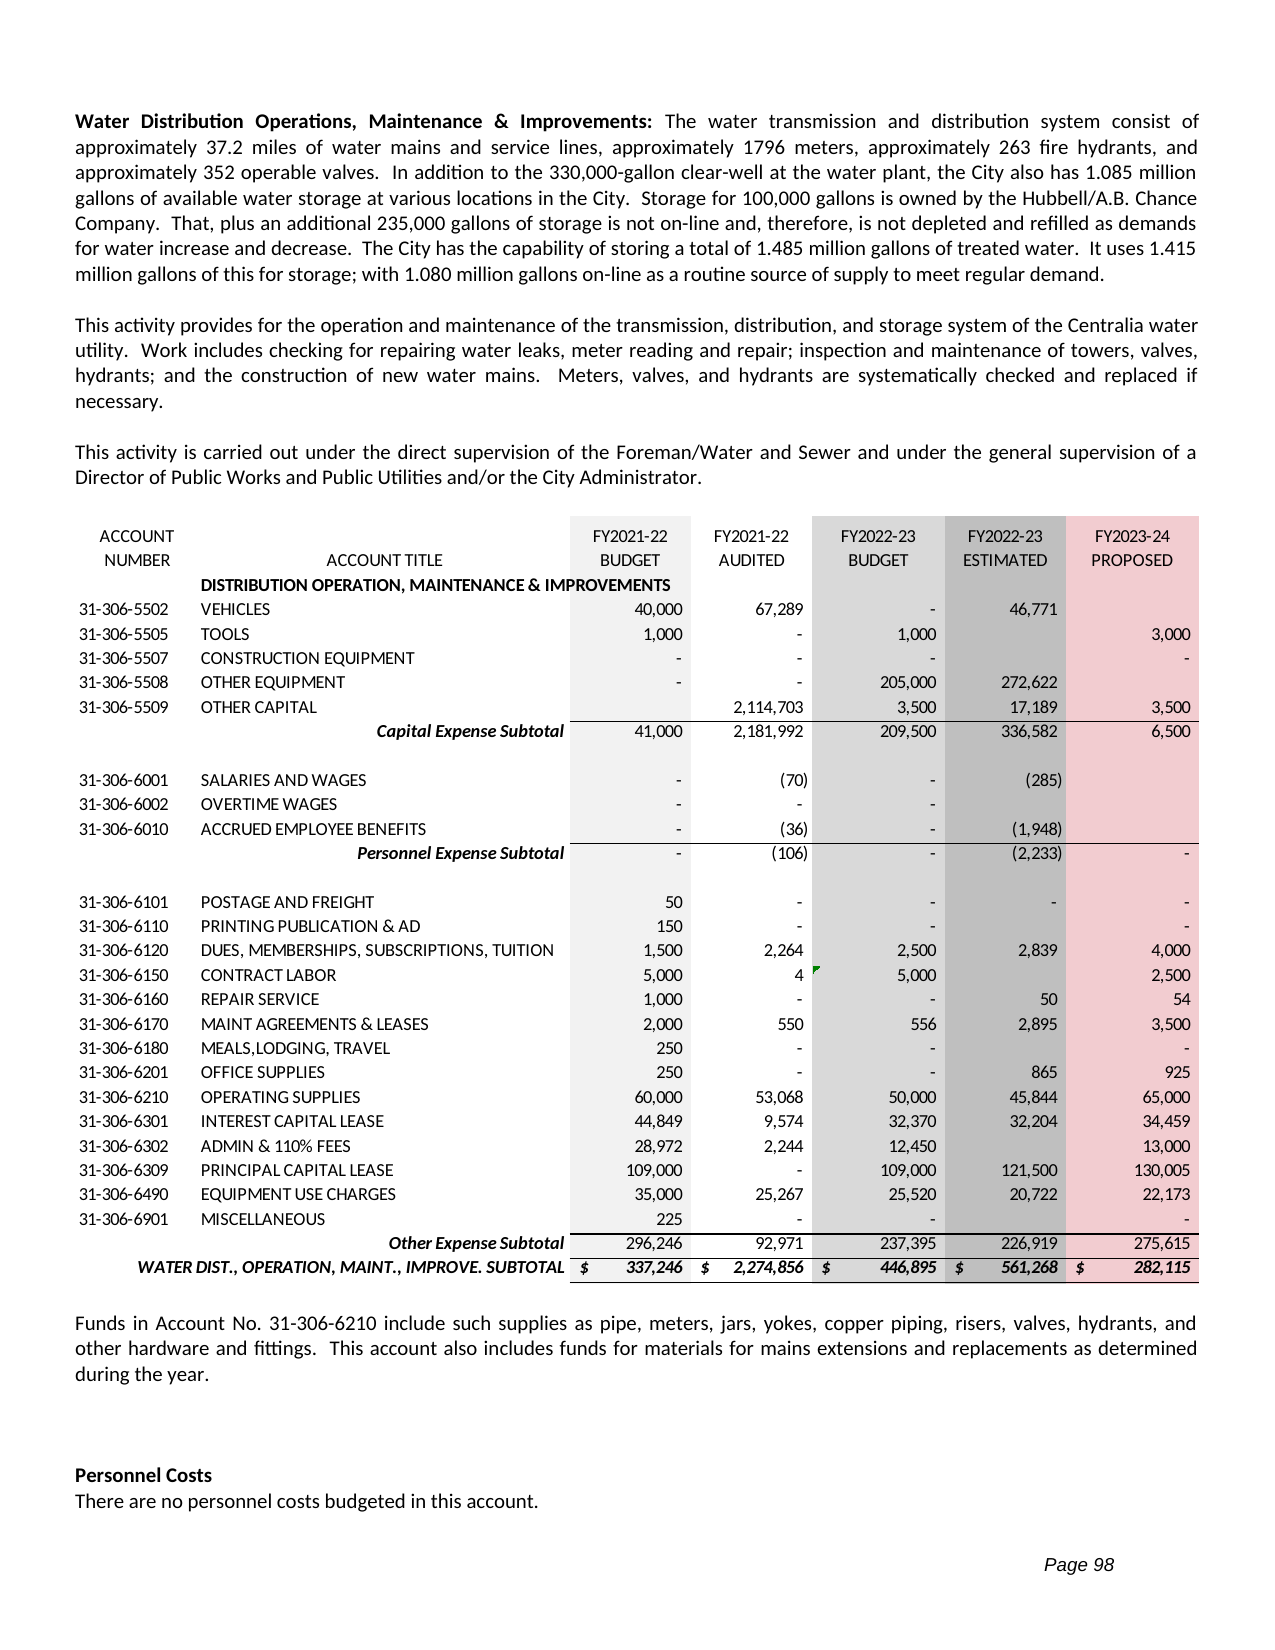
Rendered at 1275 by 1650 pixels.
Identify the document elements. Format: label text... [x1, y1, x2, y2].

text Personnel Costs [75, 1462, 1200, 1488]
text This activity is carried out under the direct supervision of the Foreman/Water and Sewer and under the general supervision of a Director of Public Works and Public Utilities and/or the City Administrator. [75, 439, 1200, 490]
text This activity provides for the operation and maintenance of the transmission, distribution, and storage system of the Centralia water utility. Work includes checking for repairing water leaks, meter reading and repair; inspection and maintenance of towers, valves, hydrants; and the construction of new water mains. Meters, valves, and hydrants are systematically checked and replaced if necessary. [75, 312, 1200, 413]
text Funds in Account No. 31-306-6210 include such supplies as pipe, meters, jars, yokes, copper piping, risers, valves, hydrants, and other hardware and fittings. This account also includes funds for materials for mains extensions and replacements as determined during the year. [75, 1310, 1200, 1386]
text Water Distribution Operations, Maintenance & Improvements: The water transmission and distribution system consist of approximately 37.2 miles of water mains and service lines, approximately 1796 meters, approximately 263 fire hydrants, and approximately 352 operable valves. In addition to the 330,000-gallon clear-well at the water plant, the City also has 1.085 million gallons of available water storage at various locations in the City. Storage for 100,000 gallons is owned by the Hubbell/A.B. Chance Company. That, plus an additional 235,000 gallons of storage is not on-line and, therefore, is not depleted and refilled as demands for water increase and decrease. The City has the capability of storing a total of 1.485 million gallons of treated water. It uses 1.415 million gallons of this for storage; with 1.080 million gallons on-line as a routine source of supply to meet regular demand. [75, 108, 1200, 286]
text There are no personnel costs budgeted in this account. [75, 1488, 1200, 1513]
